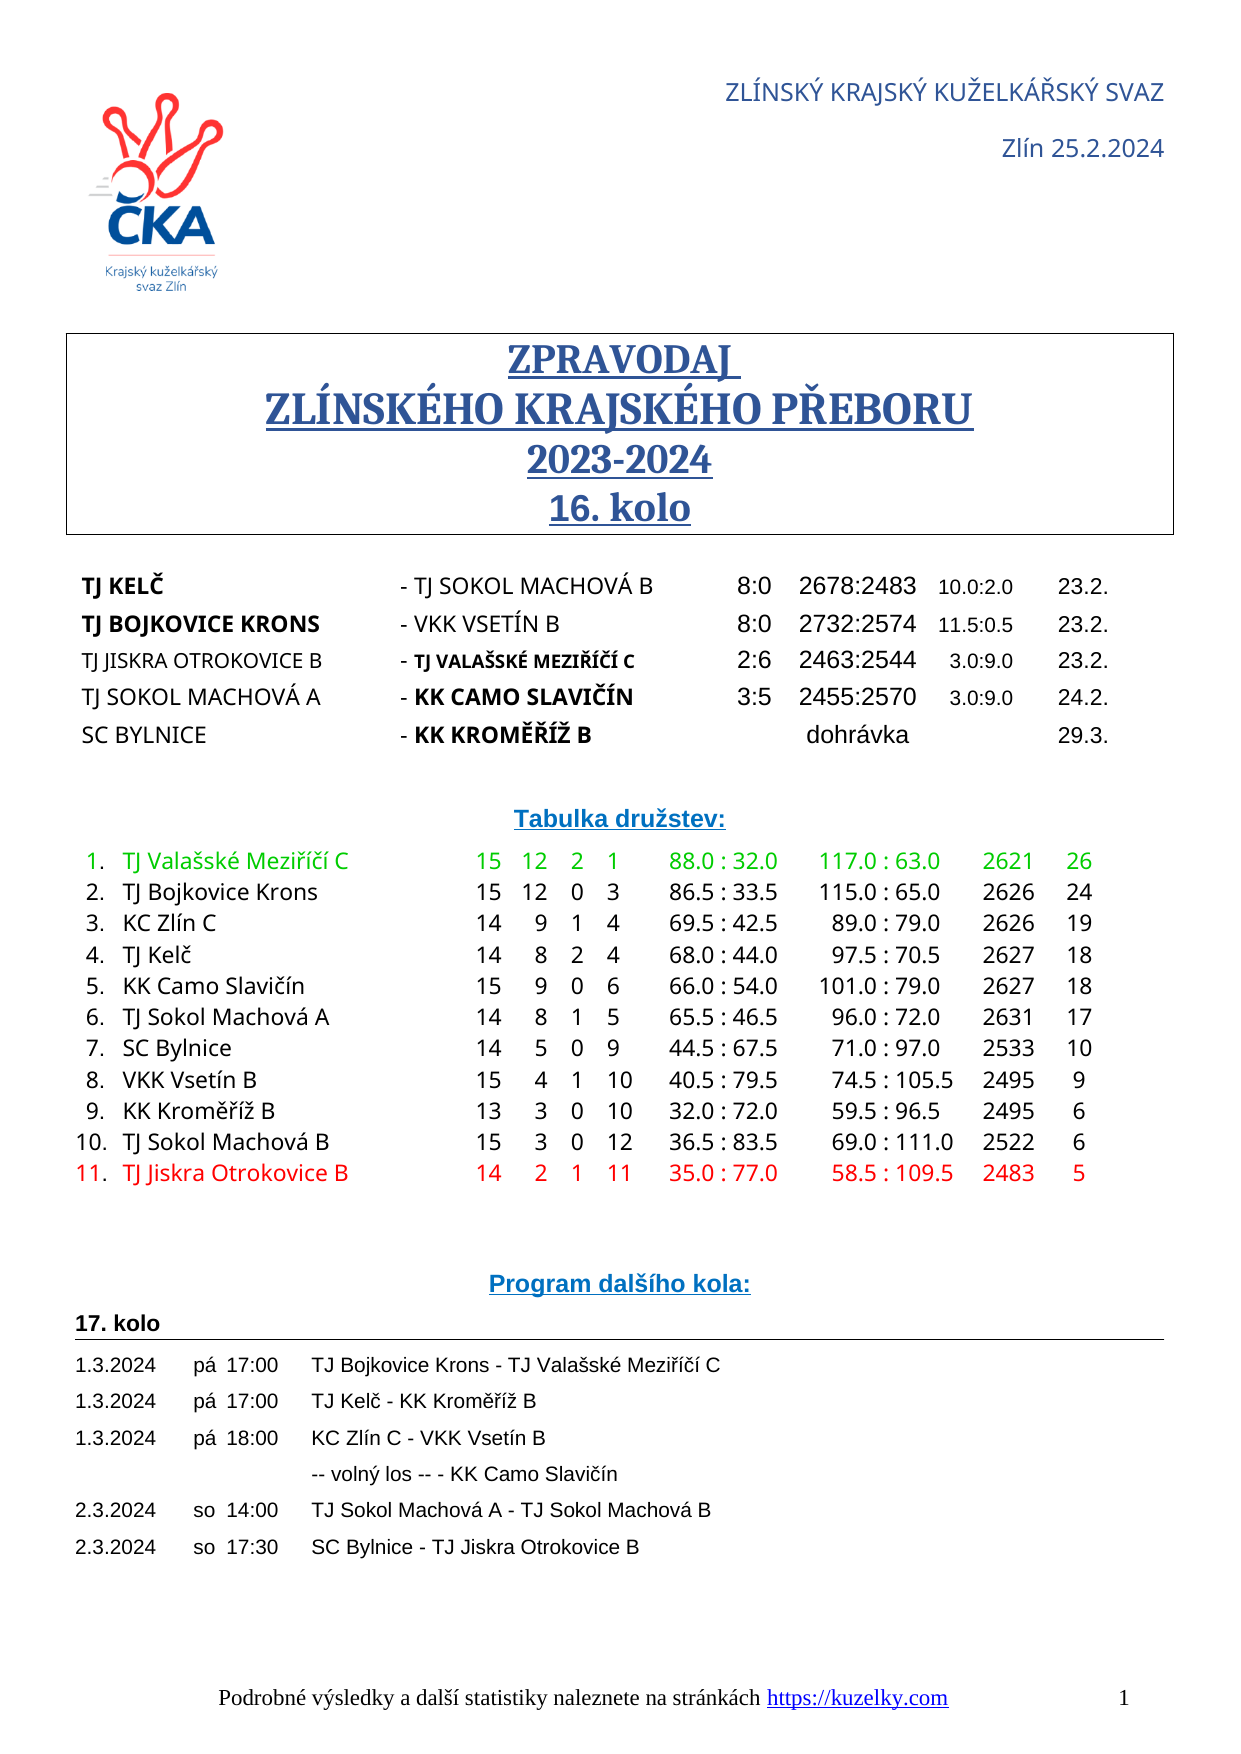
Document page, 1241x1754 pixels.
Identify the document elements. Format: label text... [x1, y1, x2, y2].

text Program dalšího kola: [63, 1269, 1176, 1298]
text 16. kolo [67, 481, 1173, 534]
text -- volný los -- - KK Camo Slavičín [75, 1462, 1164, 1486]
text 2.3.2024 so 14:00 TJ Sokol Machová A - TJ Sokol Machová B [75, 1498, 1164, 1522]
text 1.3.2024 pá 18:00 KC Zlín C - VKK Vsetín B [75, 1425, 1164, 1449]
text 4. TJ Kelč 14 8 2 4 68.0 : 44.0 97.5 : 70.5 2627 18 [75, 938, 1165, 970]
text 9. KK Kroměříž B 13 3 0 10 32.0 : 72.0 59.5 : 96.5 2495 6 [75, 1095, 1165, 1126]
text SC Bylnice - KK Kroměříž B dohrávka 29.3. [75, 718, 1165, 750]
text 5. KK Camo Slavičín 15 9 0 6 66.0 : 54.0 101.0 : 79.0 2627 18 [75, 970, 1165, 1001]
text 8. VKK Vsetín B 15 4 1 10 40.5 : 79.5 74.5 : 105.5 2495 9 [75, 1063, 1165, 1095]
text 6. TJ Sokol Machová A 14 8 1 5 65.5 : 46.5 96.0 : 72.0 2631 17 [75, 1001, 1165, 1032]
text ZPRAVODAJ [67, 334, 1173, 380]
text ZLÍNSKÉHO KRAJSKÉHO PŘEBORU [67, 380, 1173, 433]
text TJ Kelč - TJ Sokol Machová B 8:0 2678:2483 10.0:2.0 23.2. [75, 570, 1165, 601]
text 1.3.2024 pá 17:00 TJ Bojkovice Krons - TJ Valašské Meziříčí C [75, 1352, 1164, 1376]
text 3. KC Zlín C 14 9 1 4 69.5 : 42.5 89.0 : 79.0 2626 19 [75, 907, 1165, 938]
text 17. kolo [75, 1310, 1164, 1339]
text TJ Bojkovice Krons - VKK Vsetín B 8:0 2732:2574 11.5:0.5 23.2. [75, 608, 1165, 639]
text TJ Sokol Machová A - KK Camo Slavičín 3:5 2455:2570 3.0:9.0 24.2. [75, 681, 1165, 712]
text Tabulka družstev: [63, 803, 1176, 832]
text 11. TJ Jiskra Otrokovice B 14 2 1 11 35.0 : 77.0 58.5 : 109.5 2483 5 [75, 1157, 1165, 1188]
text TJ Jiskra Otrokovice B - TJ Valašské Meziříčí C 2:6 2463:2544 3.0:9.0 23.2. [75, 645, 1165, 675]
text 2023-2024 [67, 433, 1173, 481]
text 1. TJ Valašské Meziříčí C 15 12 2 1 88.0 : 32.0 117.0 : 63.0 2621 26 [75, 845, 1165, 876]
text 1.3.2024 pá 17:00 TJ Kelč - KK Kroměříž B [75, 1389, 1164, 1413]
text 7. SC Bylnice 14 5 0 9 44.5 : 67.5 71.0 : 97.0 2533 10 [75, 1032, 1165, 1063]
text 10. TJ Sokol Machová B 15 3 0 12 36.5 : 83.5 69.0 : 111.0 2522 6 [75, 1126, 1165, 1157]
text ZLÍNSKÝ KRAJSKÝ KUŽELKÁŘSKÝ SVAZ [657, 75, 1164, 109]
text Zlín 25.2.2024 [657, 109, 1164, 165]
text 2.3.2024 so 17:30 SC Bylnice - TJ Jiskra Otrokovice B [75, 1535, 1164, 1559]
picture [75, 75, 248, 311]
text 2. TJ Bojkovice Krons 15 12 0 3 86.5 : 33.5 115.0 : 65.0 2626 24 [75, 876, 1165, 907]
